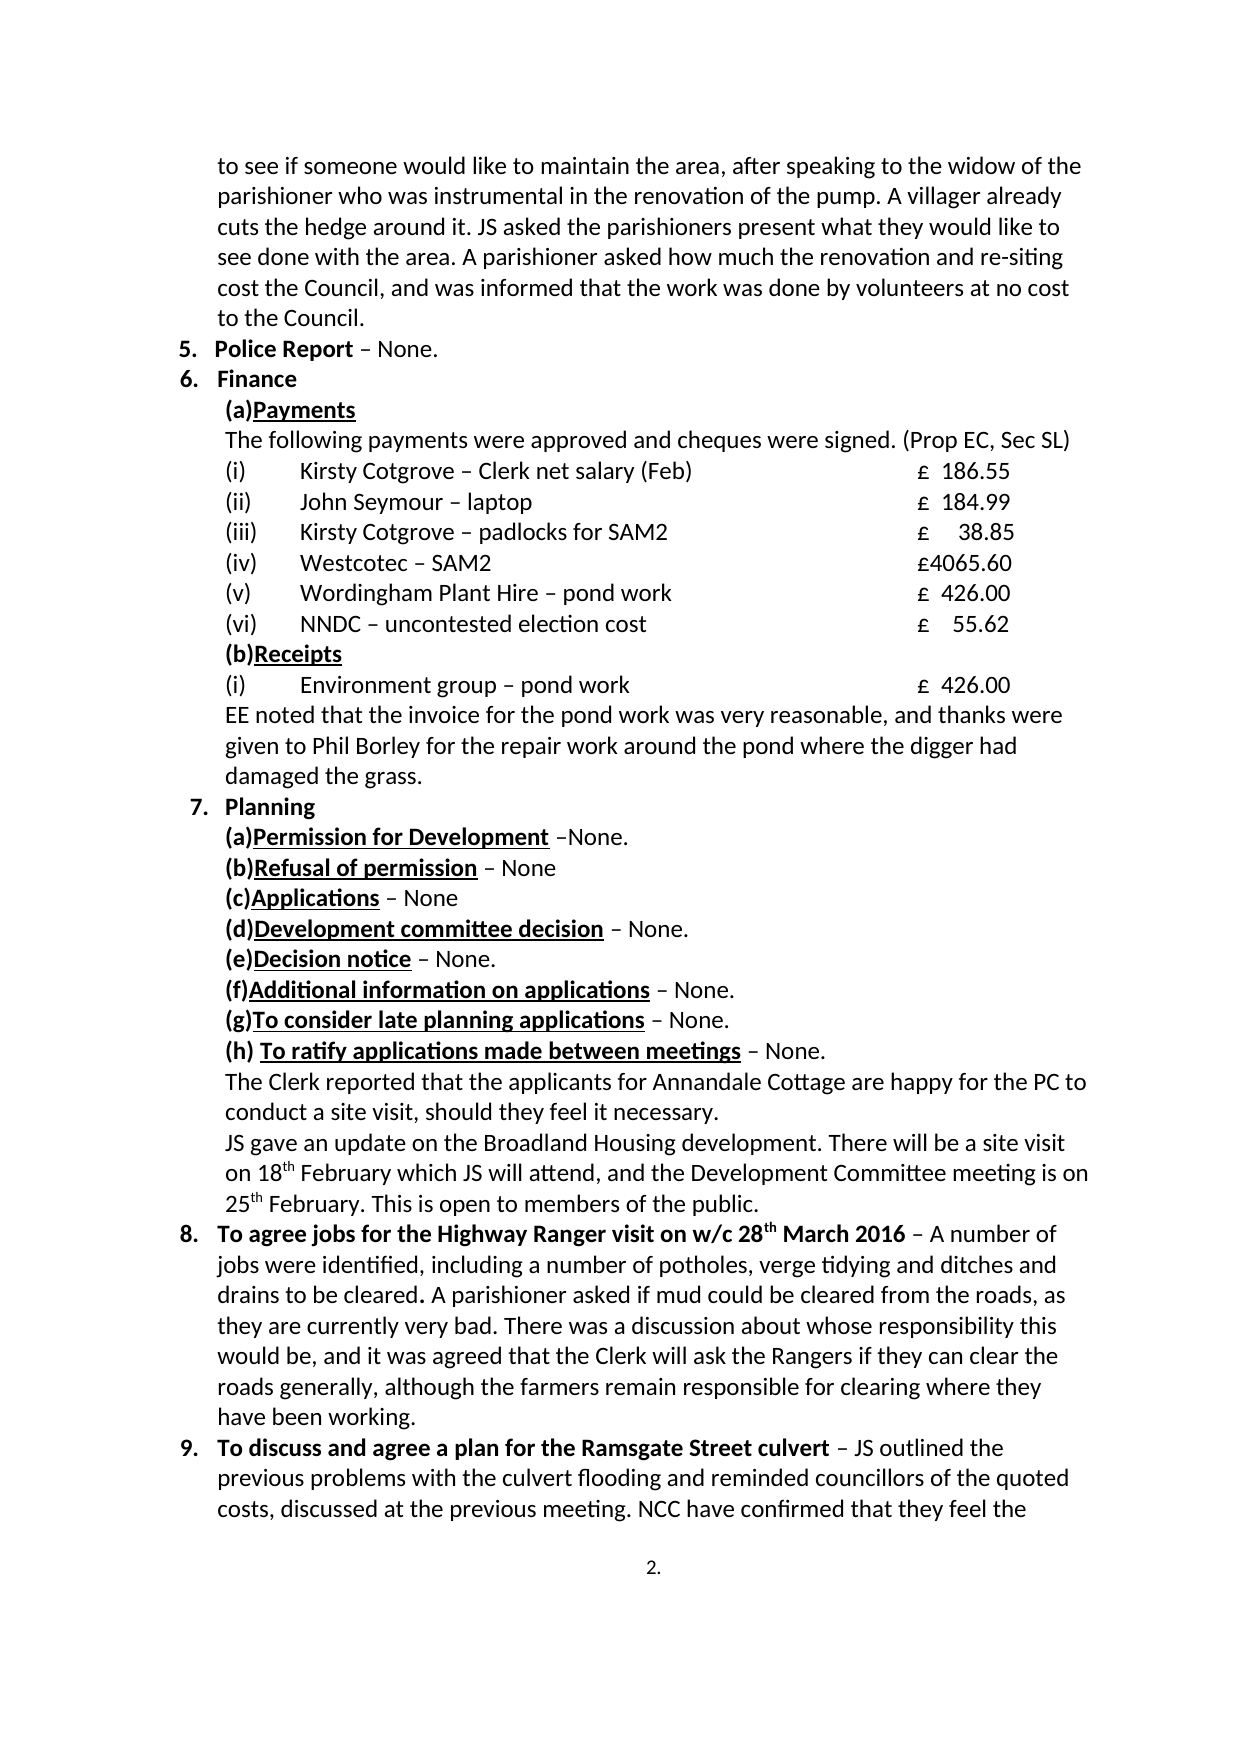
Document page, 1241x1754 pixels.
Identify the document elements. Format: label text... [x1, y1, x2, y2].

text 5. Police Report – None. [150, 333, 1090, 364]
text (iv) Westcotec – SAM2 £4065.60 [150, 547, 1090, 577]
text to see if someone would like to maintain the area, after speaking to the widow of the parishioner who was instrumental in the renovation of the pump. A villager already cuts the hedge around it. JS asked the parishioners present what they would like to see done with the area. A parishioner asked how much the renovation and re-siting cost the Council, and was informed that the work was done by volunteers at no cost to the Council. [217, 150, 1090, 333]
text (b)Receipts [225, 638, 1090, 669]
text EE noted that the invoice for the pond work was very reasonable, and thanks were given to Phil Borley for the repair work around the pond where the digger had damaged the grass. [225, 699, 1090, 791]
text JS gave an update on the Broadland Housing development. There will be a site visit on 18th February which JS will attend, and the Development Committee meeting is on 25th February. This is open to members of the public. [225, 1127, 1090, 1218]
text (e)Decision notice – None. [225, 943, 1090, 974]
list To discuss and agree a plan for the Ramsgate Street culvert – JS outlined the previous problems with the culvert flooding and reminded councillors of the quoted costs, discussed at the previous meeting. NCC have confirmed that they feel the [179, 1432, 1090, 1523]
list Kirsty Cotgrove – Clerk net salary (Feb) £ 186.55 [225, 455, 1090, 486]
text (b)Refusal of permission – None [225, 852, 1090, 882]
list Finance [179, 364, 1090, 394]
text The Clerk reported that the applicants for Annandale Cottage are happy for the PC to conduct a site visit, should they feel it necessary. [225, 1066, 1090, 1127]
text (ii) John Seymour – laptop £ 184.99 [150, 486, 1090, 516]
text 2. [217, 1554, 1090, 1579]
text (i) Environment group – pond work £ 426.00 [225, 669, 1090, 699]
text (d)Development committee decision – None. [225, 913, 1090, 943]
text (iii) Kirsty Cotgrove – padlocks for SAM2 £ 38.85 [150, 516, 1090, 547]
text The following payments were approved and cheques were signed. (Prop EC, Sec SL) [225, 425, 1090, 455]
text (f)Additional information on applications – None. [225, 974, 1090, 1004]
text (c)Applications – None [225, 882, 1090, 913]
text 7. Planning [150, 791, 1090, 821]
text (a)Permission for Development –None. [225, 821, 1090, 852]
text (a)Payments [225, 394, 1090, 425]
text (h) To ratify applications made between meetings – None. [225, 1035, 1090, 1066]
text (v) Wordingham Plant Hire – pond work £ 426.00 [150, 577, 1090, 608]
list To agree jobs for the Highway Ranger visit on w/c 28th March 2016 – A number of jobs were identified, including a number of potholes, verge tidying and ditches and drains to be cleared. A parishioner asked if mud could be cleared from the roads, as they are currently very bad. There was a discussion about whose responsibility this would be, and it was agreed that the Clerk will ask the Rangers if they can clear the roads generally, although the farmers remain responsible for clearing where they have been working. [179, 1218, 1090, 1432]
text (g)To consider late planning applications – None. [225, 1004, 1090, 1035]
text (vi) NNDC – uncontested election cost £ 55.62 [150, 608, 1090, 638]
